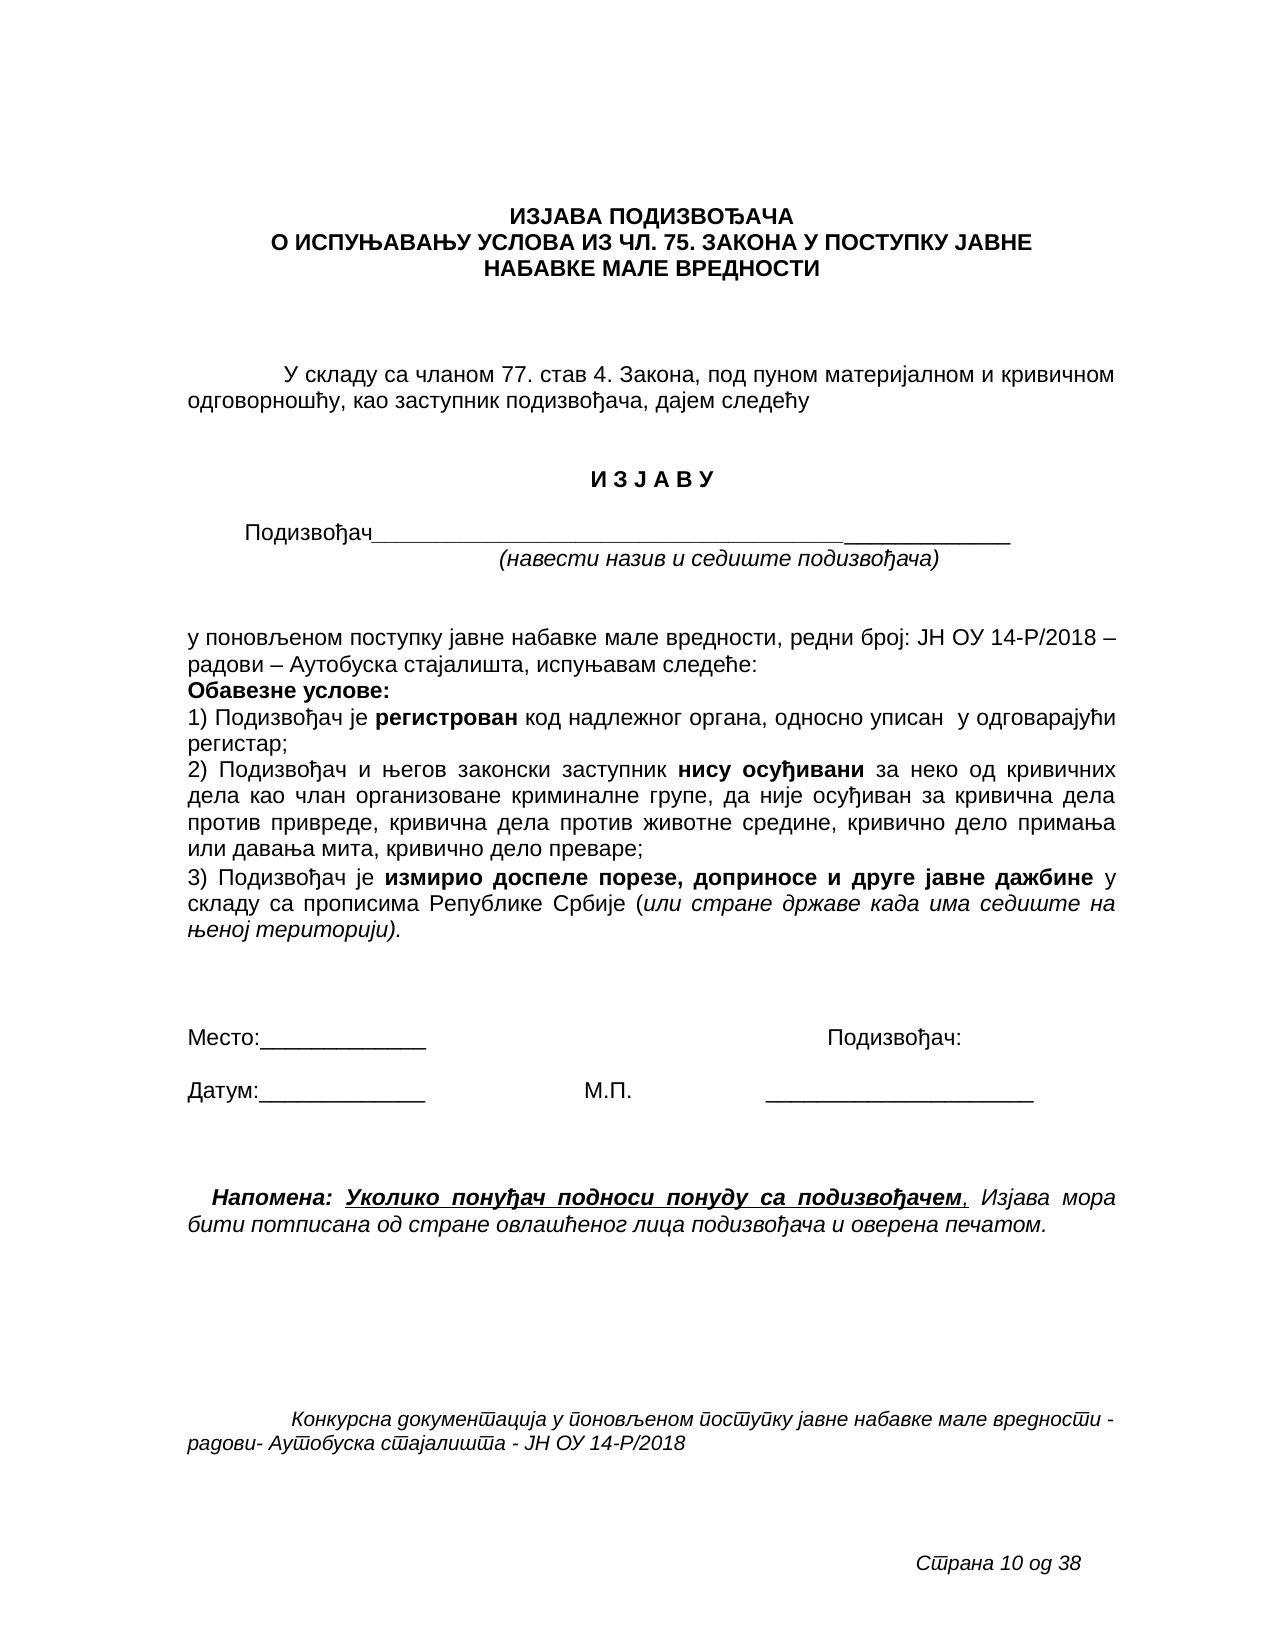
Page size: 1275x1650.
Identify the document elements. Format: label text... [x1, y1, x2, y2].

text ИЗЈАВА ПОДИЗВОЂАЧА [187, 203, 1116, 229]
text О ИСПУЊАВАЊУ УСЛОВА ИЗ ЧЛ. 75. ЗАКОНА У ПОСТУПКУ ЈАВНЕ [187, 229, 1116, 255]
text Подизвођач__________________________________________________ [187, 519, 1116, 545]
text у поновљеном поступку јавне набавке мале вредности, редни број: ЈН ОУ 14-Р/2018 – радови – Аутобуска стајалишта, испуњавам следеће: [187, 624, 1116, 677]
text 1) Подизвођач је регистрован код надлежног органа, односно уписан у одговарајући регистар; [187, 703, 1116, 756]
text НАБАВКЕ МАЛЕ ВРЕДНОСТИ [187, 255, 1116, 282]
text И З Ј А В У [187, 466, 1116, 493]
text 2) Подизвођач и његов законски заступник нису осуђивани за неко од кривичних дела као члан организоване криминалне групе, да није осуђиван за кривична дела против привреде, кривична дела против животне средине, кривично дело примања или давања мита, кривично дело преваре; [187, 756, 1116, 862]
text (навести назив и седиште подизвођача) [187, 545, 1116, 572]
text У складу са чланом 77. став 4. Закона, под пуном материјалном и кривичном одговорношћу, као заступник подизвођача, дајем следећу [187, 361, 1116, 413]
text 3) Подизвођач је измирио доспеле порезе, доприносе и друге јавне дажбине у складу са прописима Републике Србије (или стране државе када има седиште на њеној територији). [187, 864, 1116, 943]
text Обавезне услове: [187, 677, 1116, 703]
text Датум:_____________ М.П. _____________________ [187, 1077, 1116, 1103]
text Напомена: Уколико понуђач подноси понуду са подизвођачем, Изјава мора бити потписана од стране овлашћеног лица подизвођача и оверена печатом. [187, 1184, 1116, 1237]
text Место:_____________ Подизвођач: [187, 1024, 1116, 1050]
